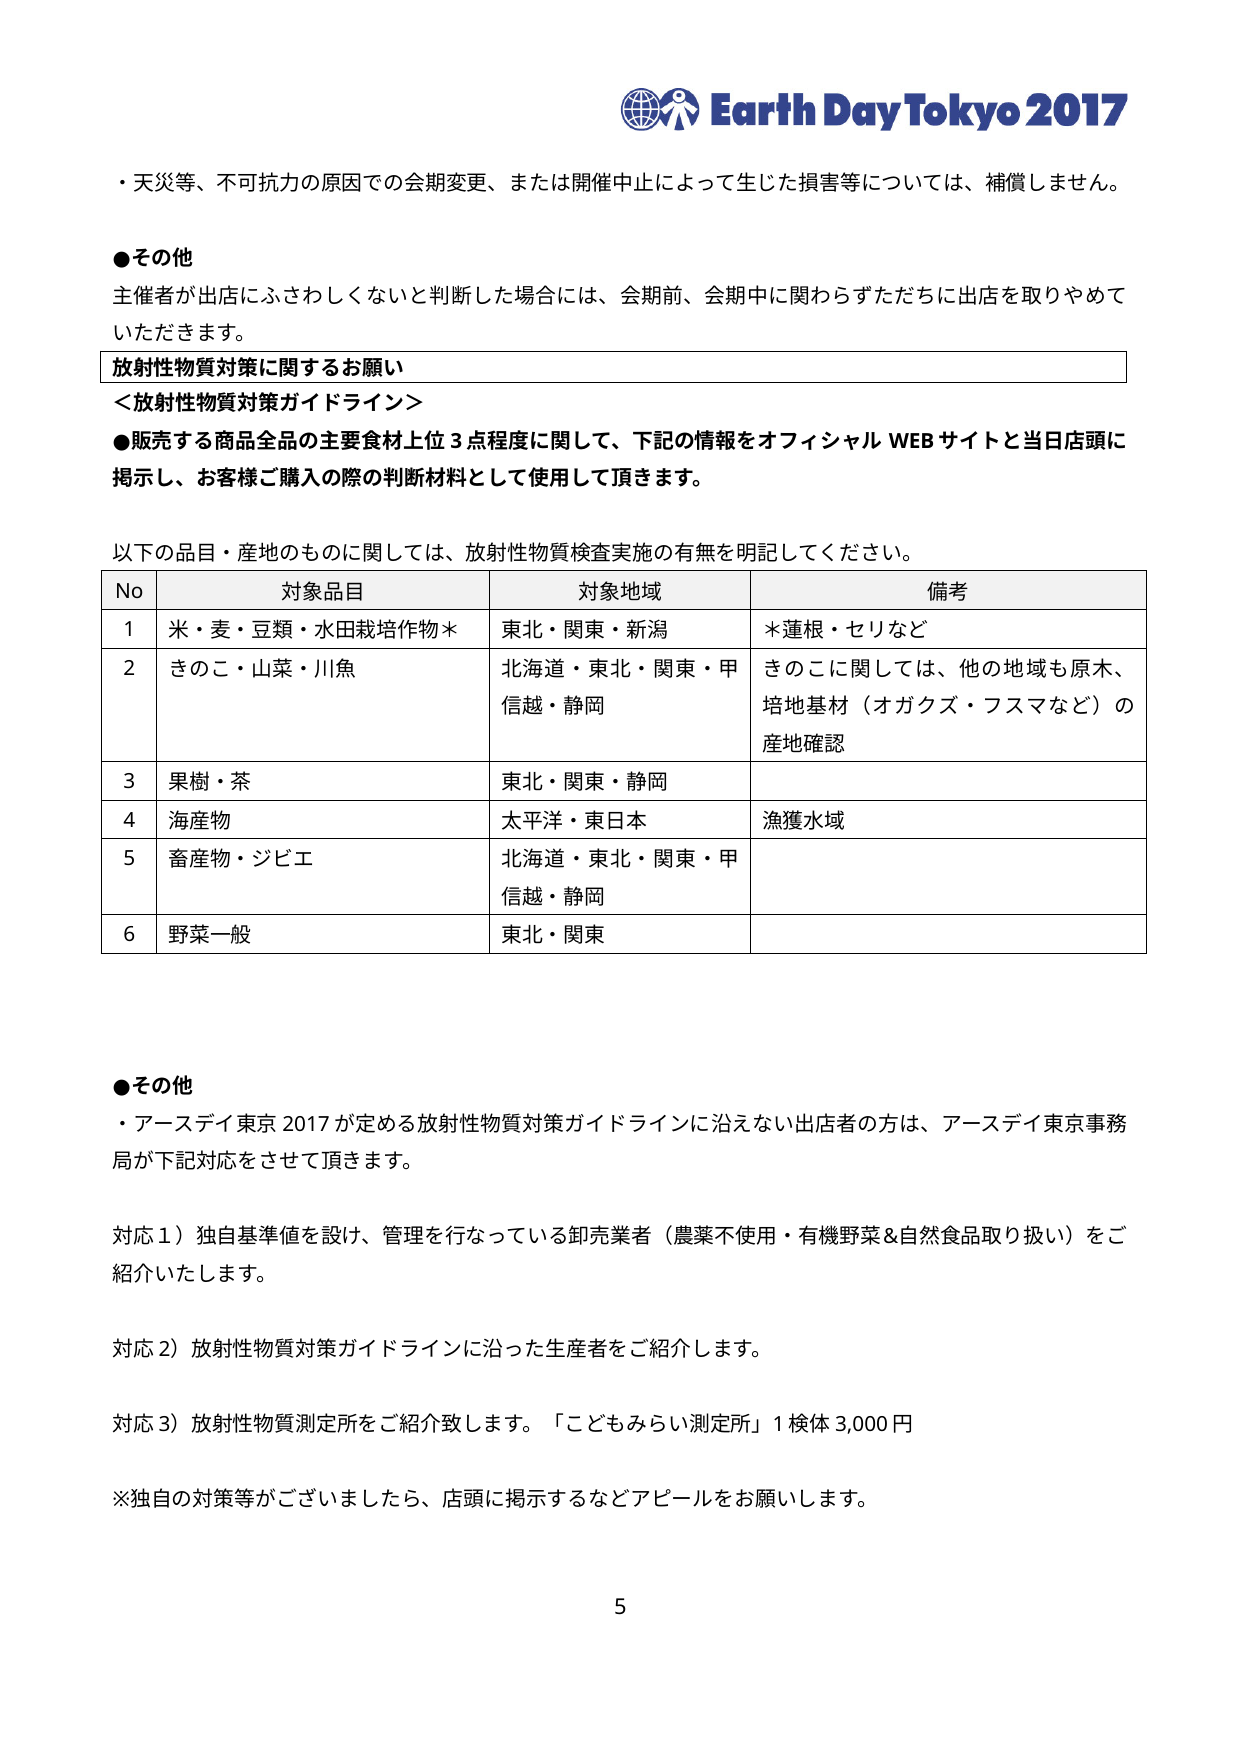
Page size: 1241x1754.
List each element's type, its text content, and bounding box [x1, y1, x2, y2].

text 対応3）放射性物質測定所をご紹介致します。「こどもみらい測定所」1検体 3,000円 [112, 1404, 1128, 1441]
text ●その他 [112, 238, 1128, 276]
table_cell 漁獲水域 [751, 801, 1146, 838]
text ※独自の対策等がございましたら、店頭に掲示するなどアピールをお願いします。 [112, 1479, 1128, 1516]
text ・天災等、不可抗力の原因での会期変更、または開催中止によって生じた損害等については、補償しません。 [112, 163, 1128, 201]
table_header 対象地域 [490, 571, 750, 609]
table_cell 畜産物・ジビエ [157, 839, 489, 914]
table_cell きのこ・山菜・川魚 [157, 649, 489, 761]
table_cell 北海道・東北・関東・甲信越・静岡 [490, 649, 750, 761]
table_cell 6 [102, 915, 156, 953]
table_cell 太平洋・東日本 [490, 801, 750, 838]
table_cell [751, 839, 1146, 914]
table_cell 5 [102, 839, 156, 914]
table_cell 野菜一般 [157, 915, 489, 953]
table_cell 東北・関東・新潟 [490, 610, 750, 647]
table_cell 東北・関東・静岡 [490, 762, 750, 799]
table_header 対象品目 [157, 571, 489, 609]
table_cell 3 [102, 762, 156, 799]
table_header 備考 [751, 571, 1146, 609]
table_header No [102, 571, 156, 609]
table_cell 北海道・東北・関東・甲信越・静岡 [490, 839, 750, 914]
table_cell [751, 762, 1146, 799]
text ・アースデイ東京2017が定める放射性物質対策ガイドラインに沿えない出店者の方は、アースデイ東京事務局が下記対応をさせて頂きます。 [112, 1104, 1128, 1179]
text ●その他 [112, 1066, 1128, 1104]
picture [620, 88, 1128, 131]
text ＜放射性物質対策ガイドライン＞ [112, 383, 1128, 420]
table_cell 米・麦・豆類・水田栽培作物＊ [157, 610, 489, 647]
table_header 放射性物質対策に関するお願い [101, 352, 1126, 382]
table_cell 果樹・茶 [157, 762, 489, 799]
table_cell [751, 915, 1146, 953]
table_cell きのこに関しては、他の地域も原木、培地基材（オガクズ・フスマなど）の産地確認 [751, 649, 1146, 761]
text 対応2）放射性物質対策ガイドラインに沿った生産者をご紹介します。 [112, 1329, 1128, 1366]
text ●販売する商品全品の主要食材上位3点程度に関して、下記の情報をオフィシャルWEBサイトと当日店頭に掲示し、お客様ご購入の際の判断材料として使用して頂きます。 [112, 420, 1128, 495]
table_cell 4 [102, 801, 156, 838]
text 対応１）独自基準値を設け、管理を行なっている卸売業者（農薬不使用・有機野菜&自然食品取り扱い）をご紹介いたします。 [112, 1216, 1128, 1291]
table_cell 1 [102, 610, 156, 647]
table_cell ＊蓮根・セリなど [751, 610, 1146, 647]
table_cell 海産物 [157, 801, 489, 838]
table_cell 東北・関東 [490, 915, 750, 953]
text 以下の品目・産地のものに関しては、放射性物質検査実施の有無を明記してください。 [112, 533, 1128, 570]
text 主催者が出店にふさわしくないと判断した場合には、会期前、会期中に関わらずただちに出店を取りやめていただきます。 [112, 276, 1128, 351]
table_cell 2 [102, 649, 156, 761]
